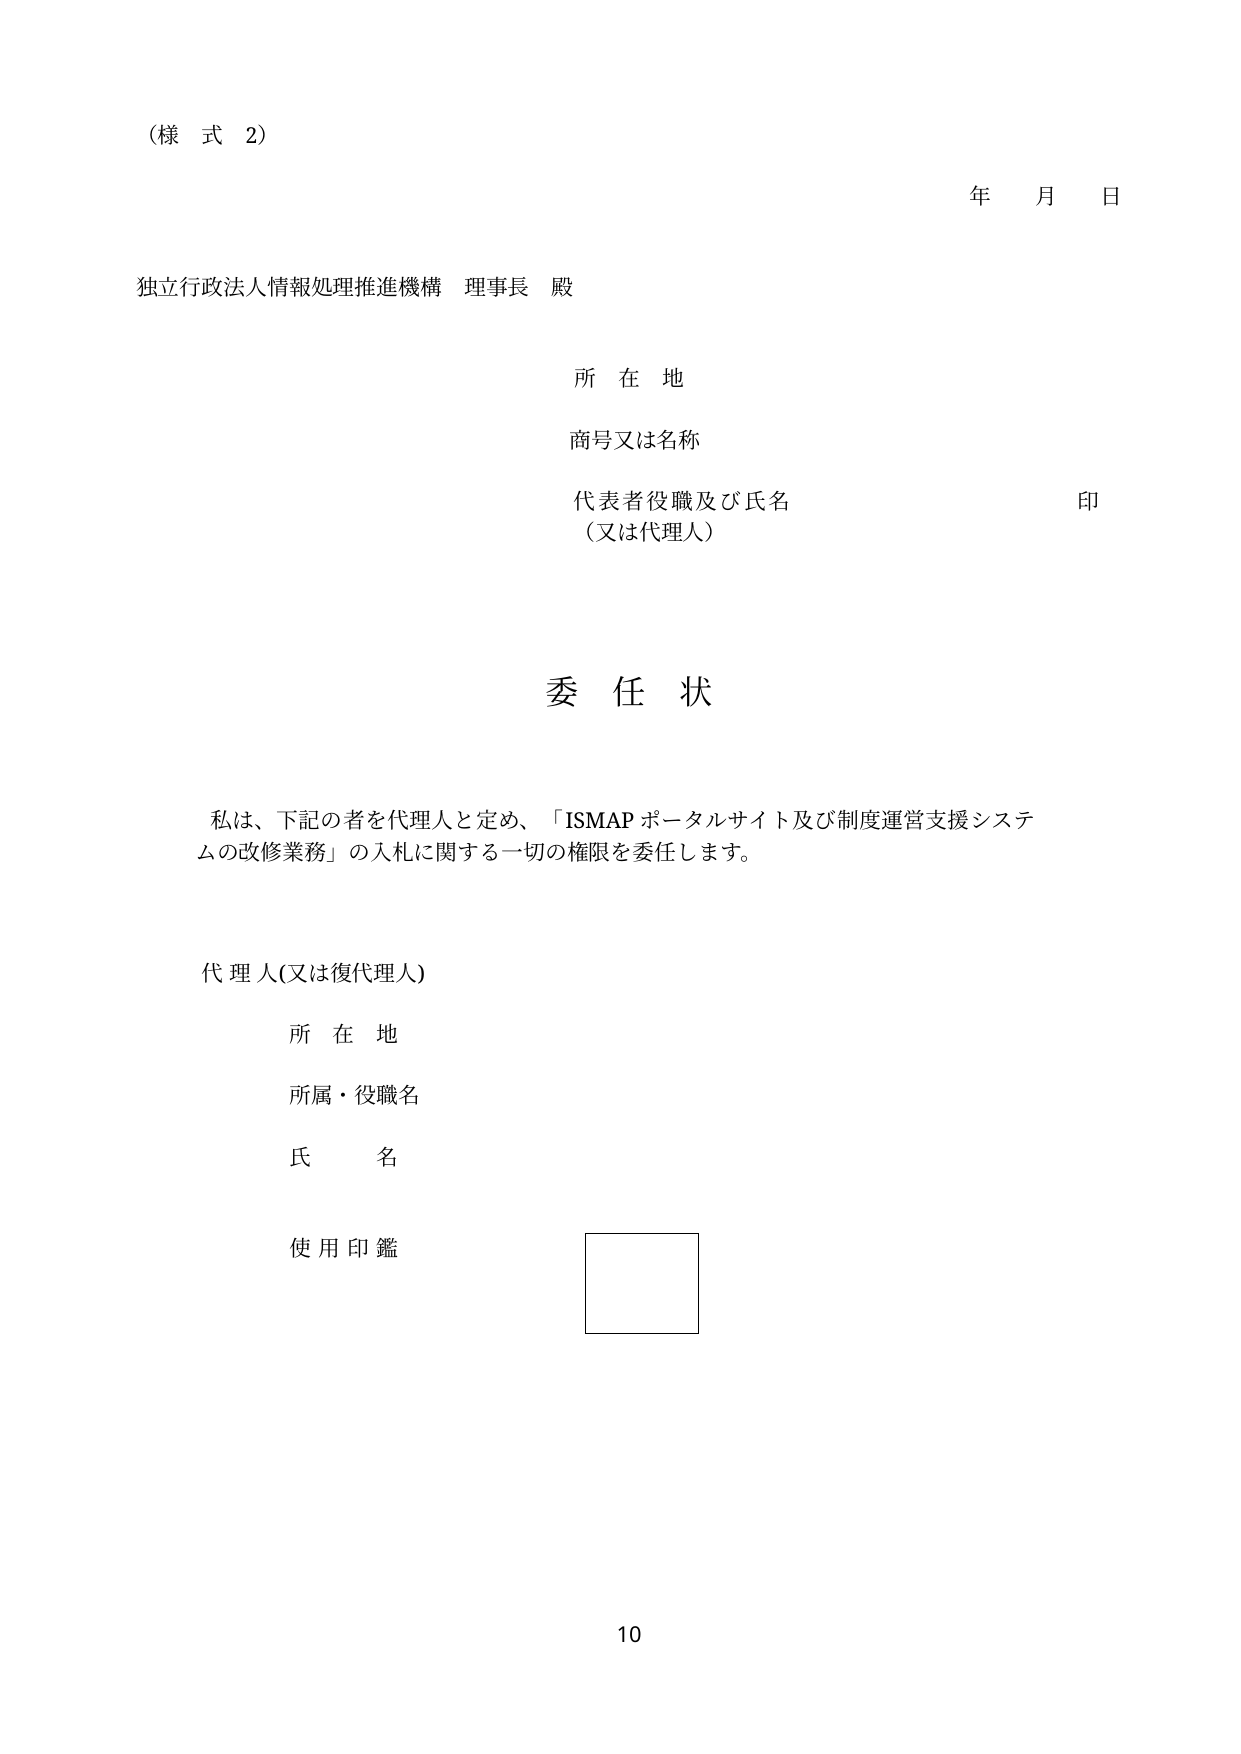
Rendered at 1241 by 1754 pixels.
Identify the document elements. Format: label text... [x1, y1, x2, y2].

table_header [586, 1234, 698, 1333]
text 年 月 日 [136, 179, 1122, 211]
text 商号又は名称 [136, 423, 1122, 454]
text （又は代理人） [136, 516, 1122, 547]
text 氏 名 [136, 1140, 1122, 1171]
text 所属・役職名 [136, 1078, 1122, 1110]
subtitle （様 式 2） [136, 118, 1122, 150]
text 所 在 地 [136, 1017, 1122, 1049]
text 使用印鑑 [136, 1231, 1122, 1262]
text 所 在 地 [136, 362, 1122, 393]
text 代 理 人(又は復代理人) [136, 956, 1122, 987]
text 私は、下記の者を代理人と定め、「ISMAPポータルサイト及び制度運営支援システムの改修業務」の入札に関する一切の権限を委任します。 [195, 803, 1037, 866]
text 独立行政法人情報処理推進機構 理事長 殿 [136, 271, 1122, 302]
text 委 任 状 [136, 666, 1122, 714]
text 代表者役職及び氏名 印 [136, 484, 1122, 516]
